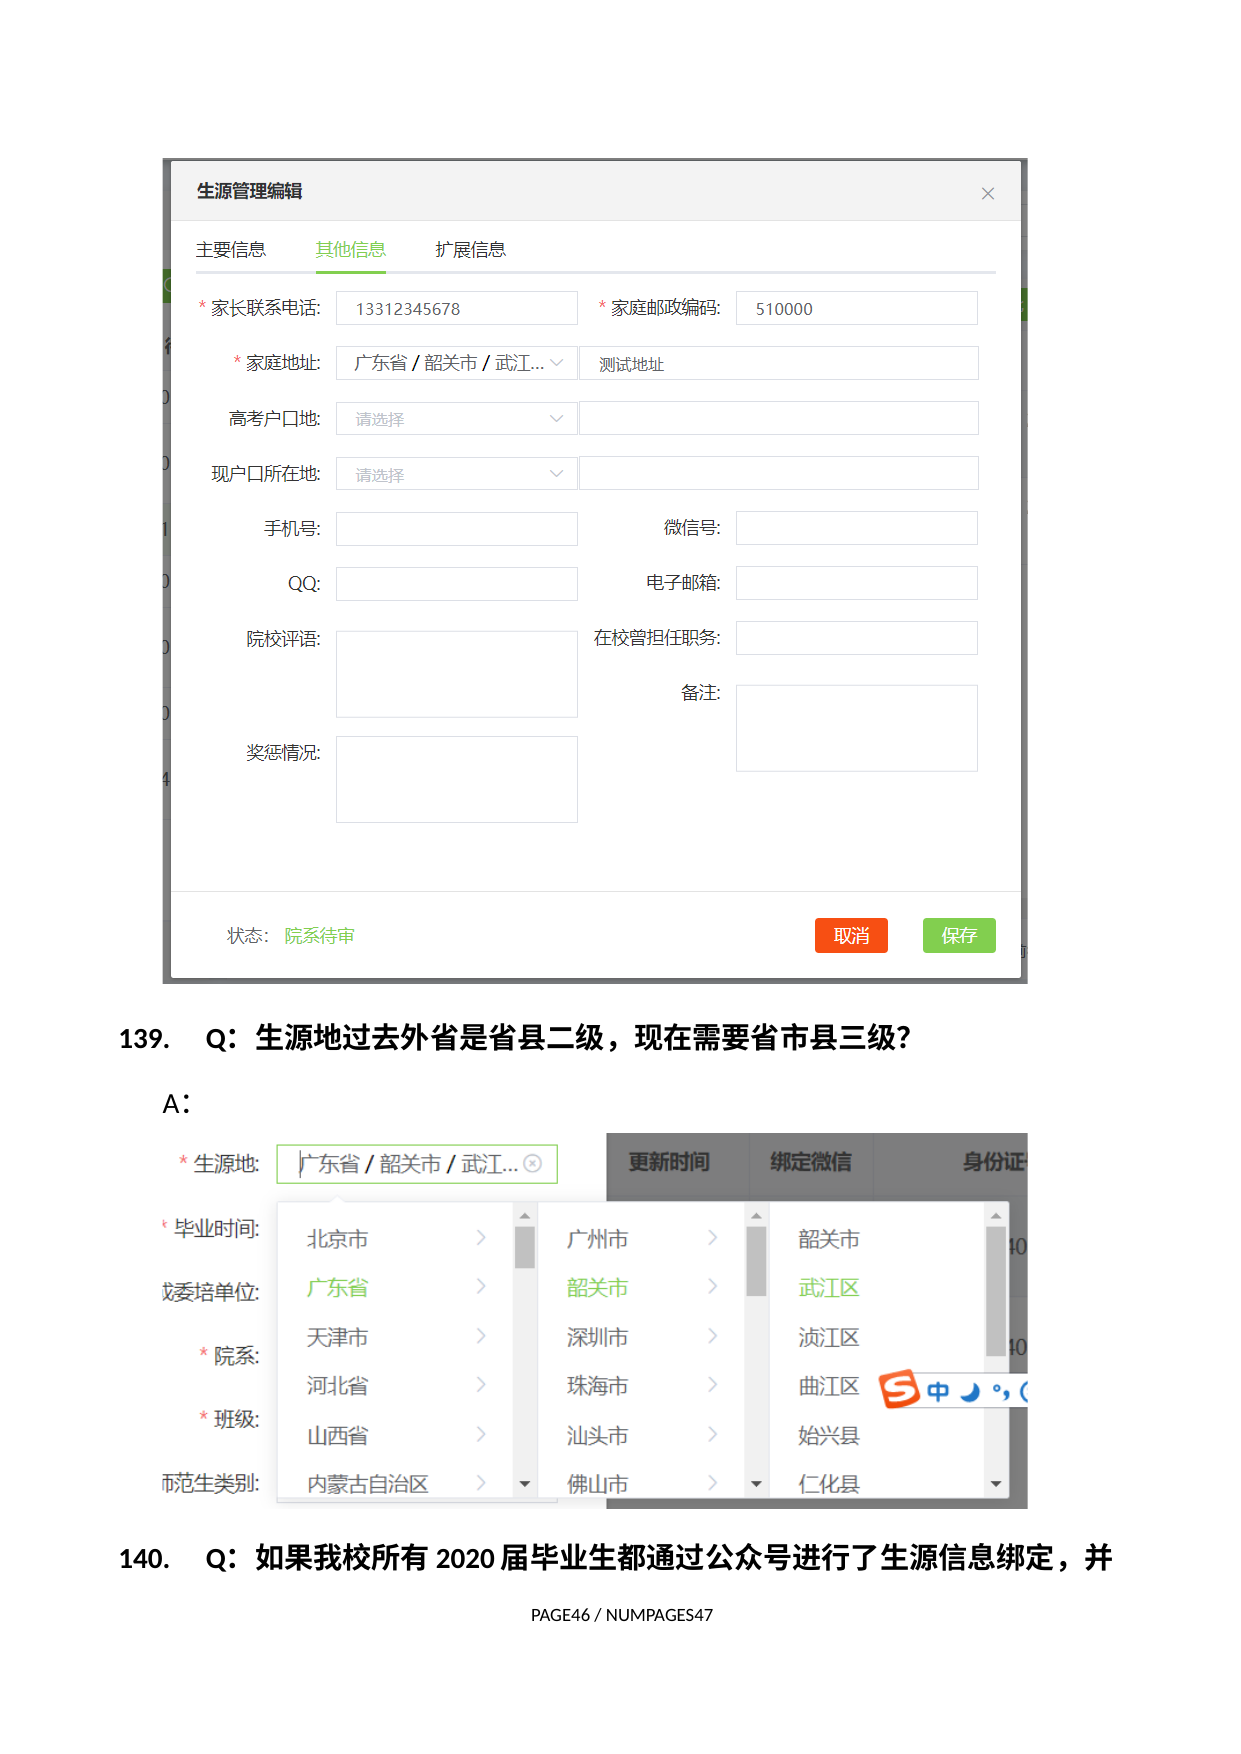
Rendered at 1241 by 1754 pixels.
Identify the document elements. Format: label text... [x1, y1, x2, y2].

list A： [118, 1068, 1122, 1133]
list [118, 1523, 1122, 1588]
picture [162, 158, 1028, 984]
list Q：生源地过去外省是省县二级，现在需要省市县三级？ [118, 1003, 1122, 1068]
picture [162, 1133, 1028, 1509]
